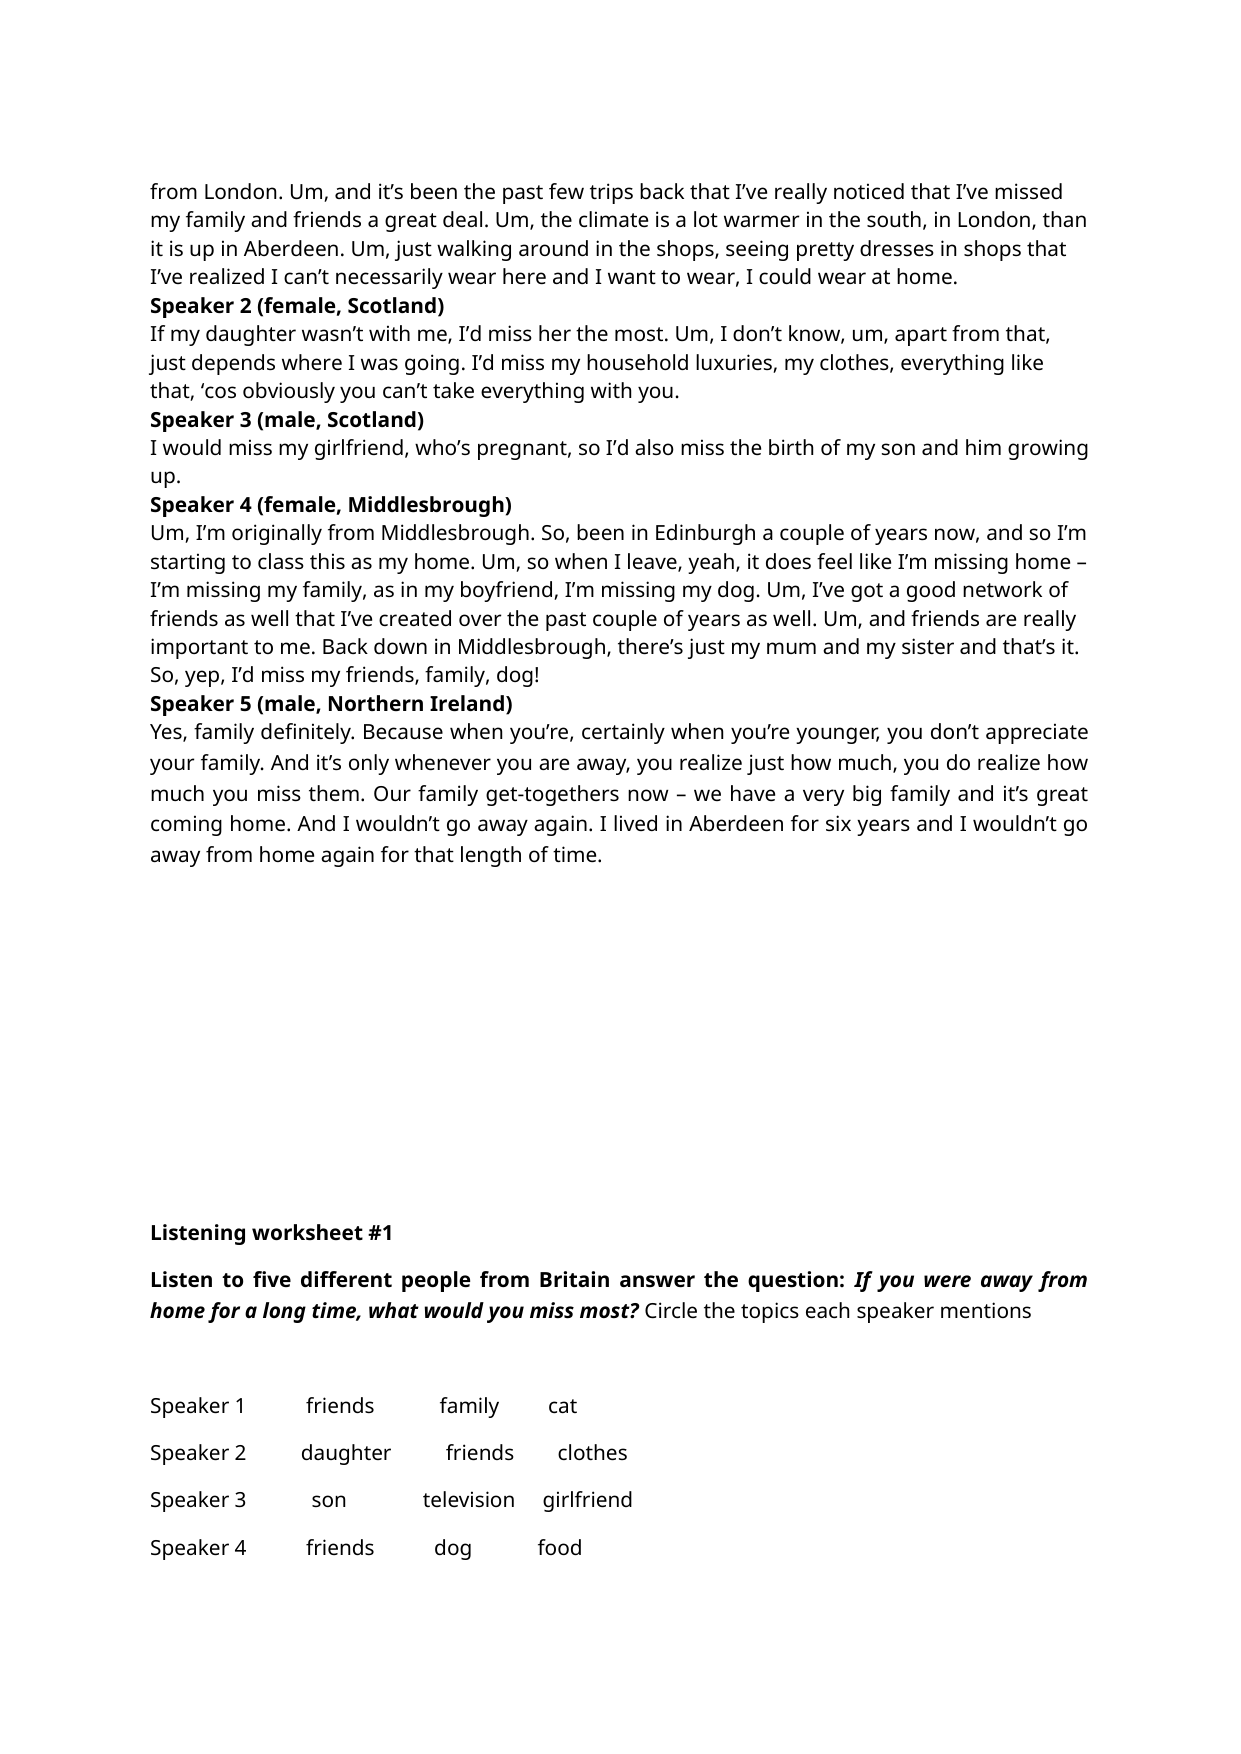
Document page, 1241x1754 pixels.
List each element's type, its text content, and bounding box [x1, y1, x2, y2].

text Speaker 5 (male, Northern Ireland) [150, 689, 1090, 717]
text If my daughter wasn’t with me, I’d miss her the most. Um, I don’t know, um, apart from that, just depends where I was going. I’d miss my household luxuries, my clothes, everything like that, ‘cos obviously you can’t take everything with you. [150, 319, 1090, 405]
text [150, 177, 1090, 291]
text Speaker 3 (male, Scotland) [150, 405, 1090, 433]
text Speaker 3 son television girlfriend [150, 1485, 1090, 1514]
text Um, I’m originally from Middlesbrough. So, been in Edinburgh a couple of years now, and so I’m starting to class this as my home. Um, so when I leave, yeah, it does feel like I’m missing home – I’m missing my family, as in my boyfriend, I’m missing my dog. Um, I’ve got a good network of friends as well that I’ve created over the past couple of years as well. Um, and friends are really important to me. Back down in Middlesbrough, there’s just my mum and my sister and that’s it. So, yep, I’d miss my friends, family, dog! [150, 518, 1090, 689]
text Speaker 2 daughter friends clothes [150, 1438, 1090, 1467]
text Speaker 4 (female, Middlesbrough) [150, 490, 1090, 518]
text Speaker 2 (female, Scotland) [150, 291, 1090, 319]
text Yes, family definitely. Because when you’re, certainly when you’re younger, you don’t appreciate your family. And it’s only whenever you are away, you realize just how much, you do realize how much you miss them. Our family get-togethers now – we have a very big family and it’s great coming home. And I wouldn’t go away again. I lived in Aberdeen for six years and I wouldn’t go away from home again for that length of time. [150, 717, 1090, 868]
text Speaker 1 friends family cat [150, 1391, 1090, 1419]
text Speaker 4 friends dog food [150, 1533, 1090, 1561]
text I would miss my girlfriend, who’s pregnant, so I’d also miss the birth of my son and him growing up. [150, 433, 1090, 490]
text Listening worksheet #1 [150, 1218, 1090, 1247]
text Listen to five different people from Britain answer the question: If you were away from home for a long time, what would you miss most? Circle the topics each speaker mentions [150, 1266, 1090, 1325]
